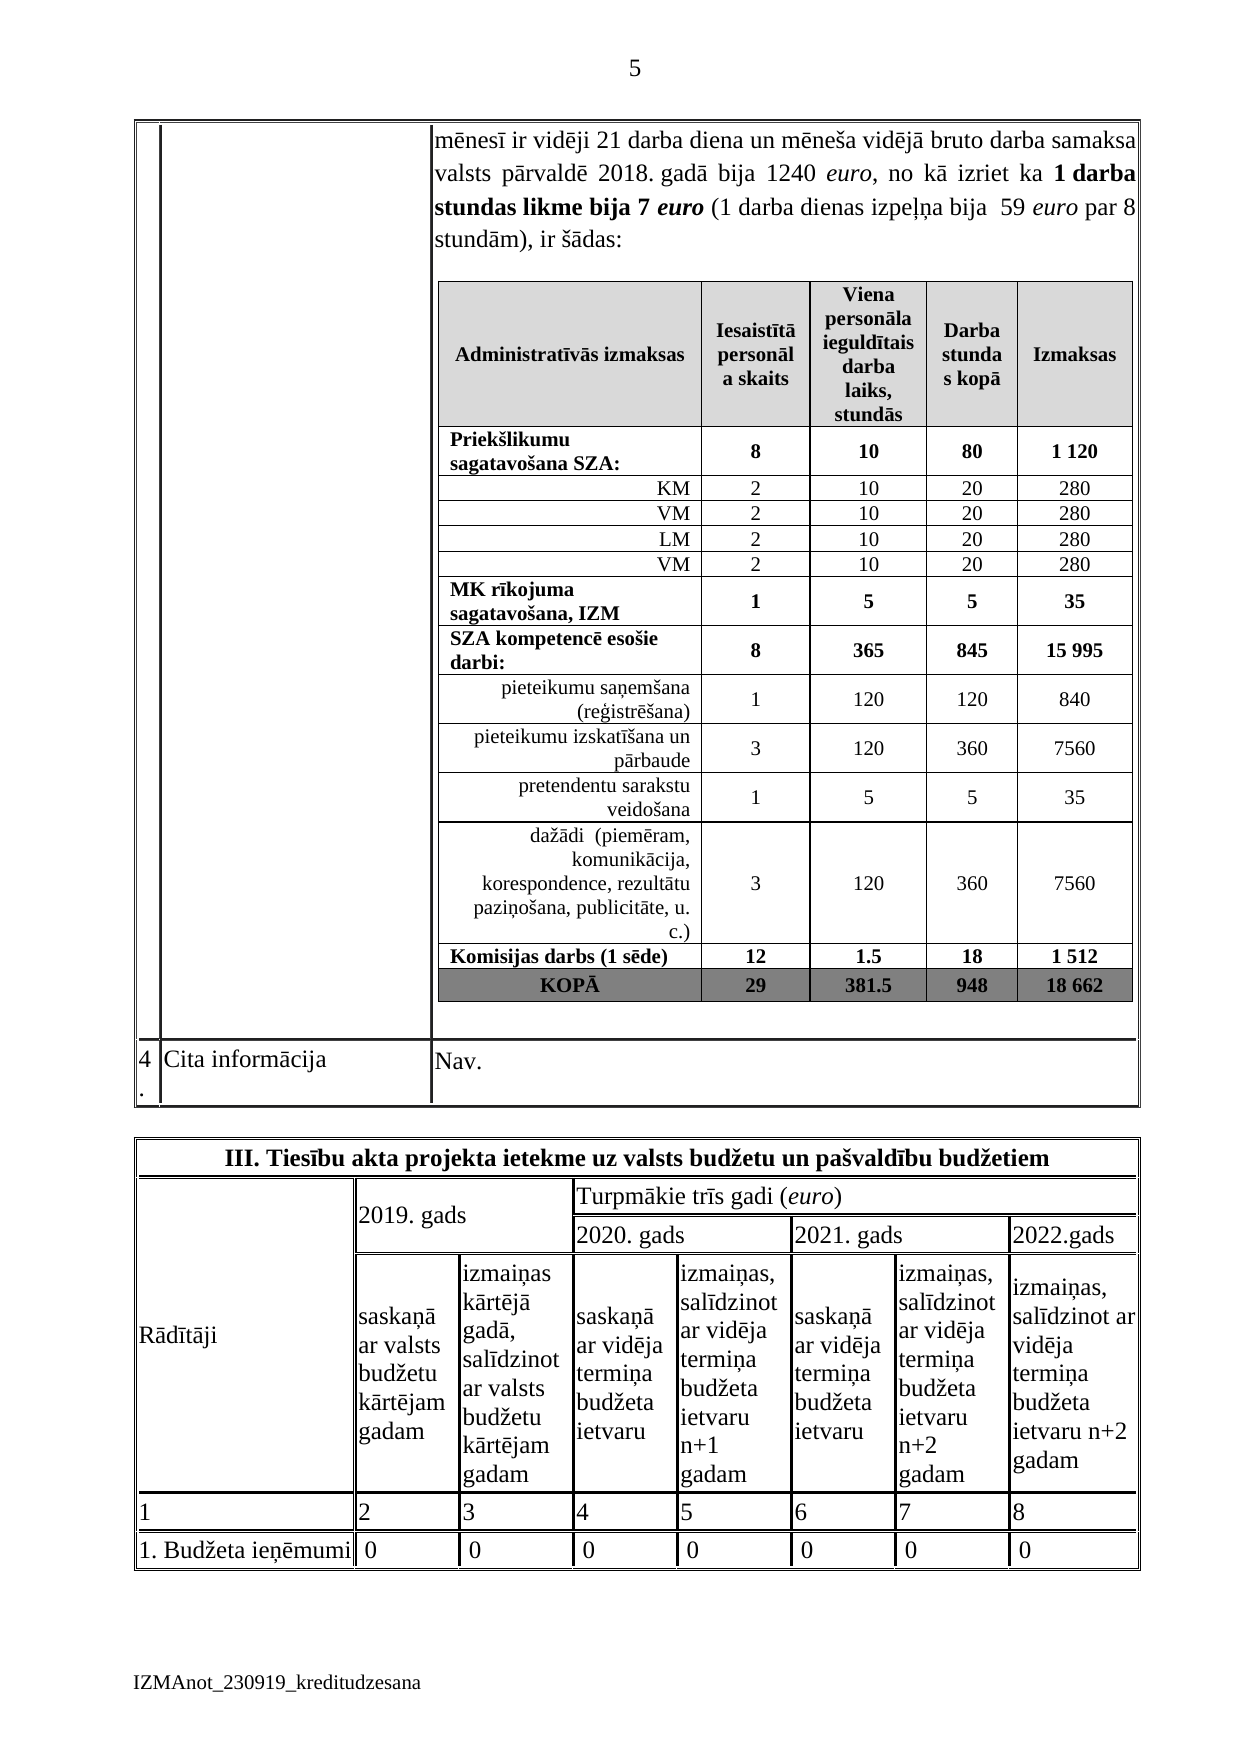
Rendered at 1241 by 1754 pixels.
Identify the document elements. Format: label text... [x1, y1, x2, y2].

table_cell 0 [895, 1533, 1009, 1567]
table_cell 0 [573, 1533, 677, 1567]
table_cell saskaņā ar valsts budžetu kārtējam gadam [357, 1255, 458, 1491]
table_cell 0 [1009, 1529, 1138, 1567]
table_cell 5 [679, 1494, 790, 1529]
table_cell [160, 123, 431, 1038]
table_cell izmaiņas, salīdzinot ar vidēja termiņa budžeta ietvaru n+1 gadam [679, 1255, 790, 1491]
table_cell saskaņā ar vidēja termiņa budžeta ietvaru [793, 1255, 894, 1491]
table_cell Turpmākie trīs gadi (euro) [575, 1175, 1138, 1213]
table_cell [431, 123, 1138, 1038]
table_cell Rādītāji [137, 1175, 353, 1491]
table_cell 2019. gads [357, 1179, 572, 1252]
table_cell 4 [575, 1494, 676, 1529]
table_cell 6 [793, 1494, 894, 1529]
table_cell 3. [137, 121, 160, 1038]
table_cell izmaiņas kārtējā gadā, salīdzinot ar valsts budžetu kārtējam gadam [461, 1255, 572, 1491]
table_cell 2021. gads [793, 1217, 1008, 1252]
table_cell 0 [791, 1533, 895, 1567]
table_cell 0 [459, 1533, 573, 1567]
table_cell izmaiņas, salīdzinot ar vidēja termiņa budžeta ietvaru n+2 gadam [1009, 1252, 1139, 1491]
table_cell Cita informācija [160, 1041, 431, 1105]
table_cell izmaiņas, salīdzinot ar vidēja termiņa budžeta ietvaru n+2 gadam [897, 1255, 1008, 1491]
table_cell 7 [897, 1494, 1008, 1529]
table_header III. Tiesību akta projekta ietekme uz valsts budžetu un pašvaldību budžetiem [137, 1140, 1138, 1175]
table_cell 1 [137, 1491, 353, 1529]
table_cell 1. Budžeta ieņēmumi [137, 1529, 355, 1567]
table_cell 8 [1011, 1491, 1138, 1529]
table_cell 2022.gads [1011, 1213, 1138, 1252]
table_cell saskaņā ar vidēja termiņa budžeta ietvaru [575, 1255, 676, 1491]
table_cell 2020. gads [575, 1217, 790, 1252]
table_cell Nav. [431, 1038, 1139, 1105]
table_cell 4. [135, 1038, 160, 1105]
table_cell 2 [357, 1494, 458, 1529]
table_cell 0 [355, 1533, 459, 1567]
table_cell 3 [461, 1494, 572, 1529]
table_cell 0 [677, 1533, 791, 1567]
